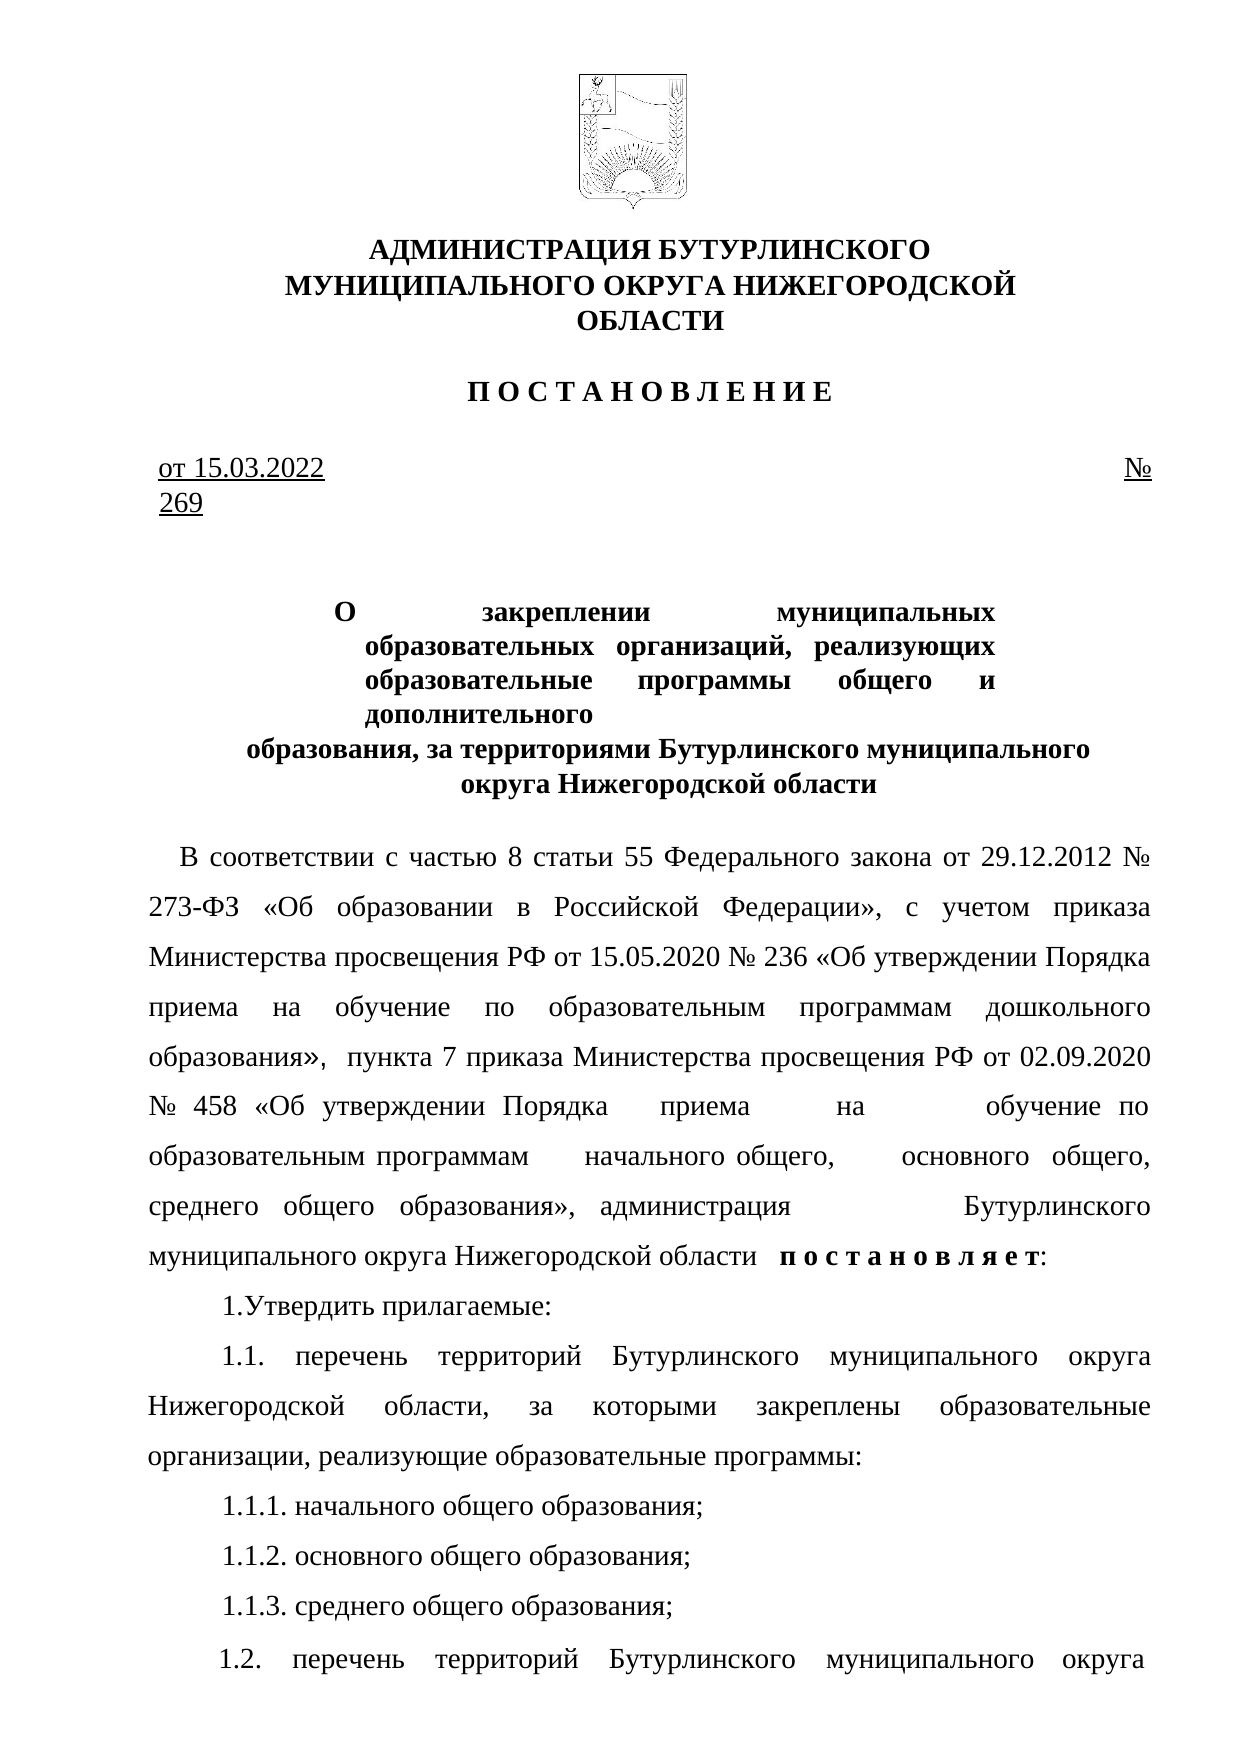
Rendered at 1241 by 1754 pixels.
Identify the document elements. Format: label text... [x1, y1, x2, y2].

text 1.1.3. среднего общего образования; [222, 1588, 1152, 1621]
text В соответствии с частью 8 статьи 55 Федерального закона от 29.12.2012 № 273-ФЗ «Об образовании в Российской Федерации», с учетом приказа Министерства просвещения РФ от 15.05.2020 № 236 «Об утверждении Порядка приема на обучение по образовательным программам дошкольного образования», пункта 7 приказа Министерства просвещения РФ от 02.09.2020 № 458 «Об утверждении Порядка приема на обучение по образовательным программам начального общего, основного общего, среднего общего образования», администрация Бутурлинского муниципального округа Нижегородской области п о с т а н о в л я е т: [147, 839, 1152, 1272]
text 1.1.2. основного общего образования; [222, 1538, 1152, 1572]
text от 15.03.2022 № 269 [158, 450, 1152, 519]
text 1.Утвердить прилагаемые: [222, 1288, 1152, 1322]
picture [579, 74, 687, 210]
text 1.2. перечень территорий Бутурлинского муниципального округа [148, 1641, 1152, 1675]
subtitle П О С Т А Н О В Л Е Н И Е [246, 374, 1054, 408]
text АДМИНИСТРАЦИЯ БУТУРЛИНСКОГО МУНИЦИПАЛЬНОГО ОКРУГА НИЖЕГОРОДСКОЙ ОБЛАСТИ [246, 232, 1053, 336]
subtitle образования, за территориями Бутурлинского муниципального округа Нижегородской области [246, 731, 1091, 799]
text 1.1.1. начального общего образования; [222, 1488, 1152, 1522]
text О закреплении муниципальных образовательных организаций, реализующих образовательные программы общего и дополнительного [333, 594, 996, 730]
text 1.1. перечень территорий Бутурлинского муниципального округа Нижегородской области, за которыми закреплены образовательные организации, реализующие образовательные программы: [147, 1338, 1152, 1472]
